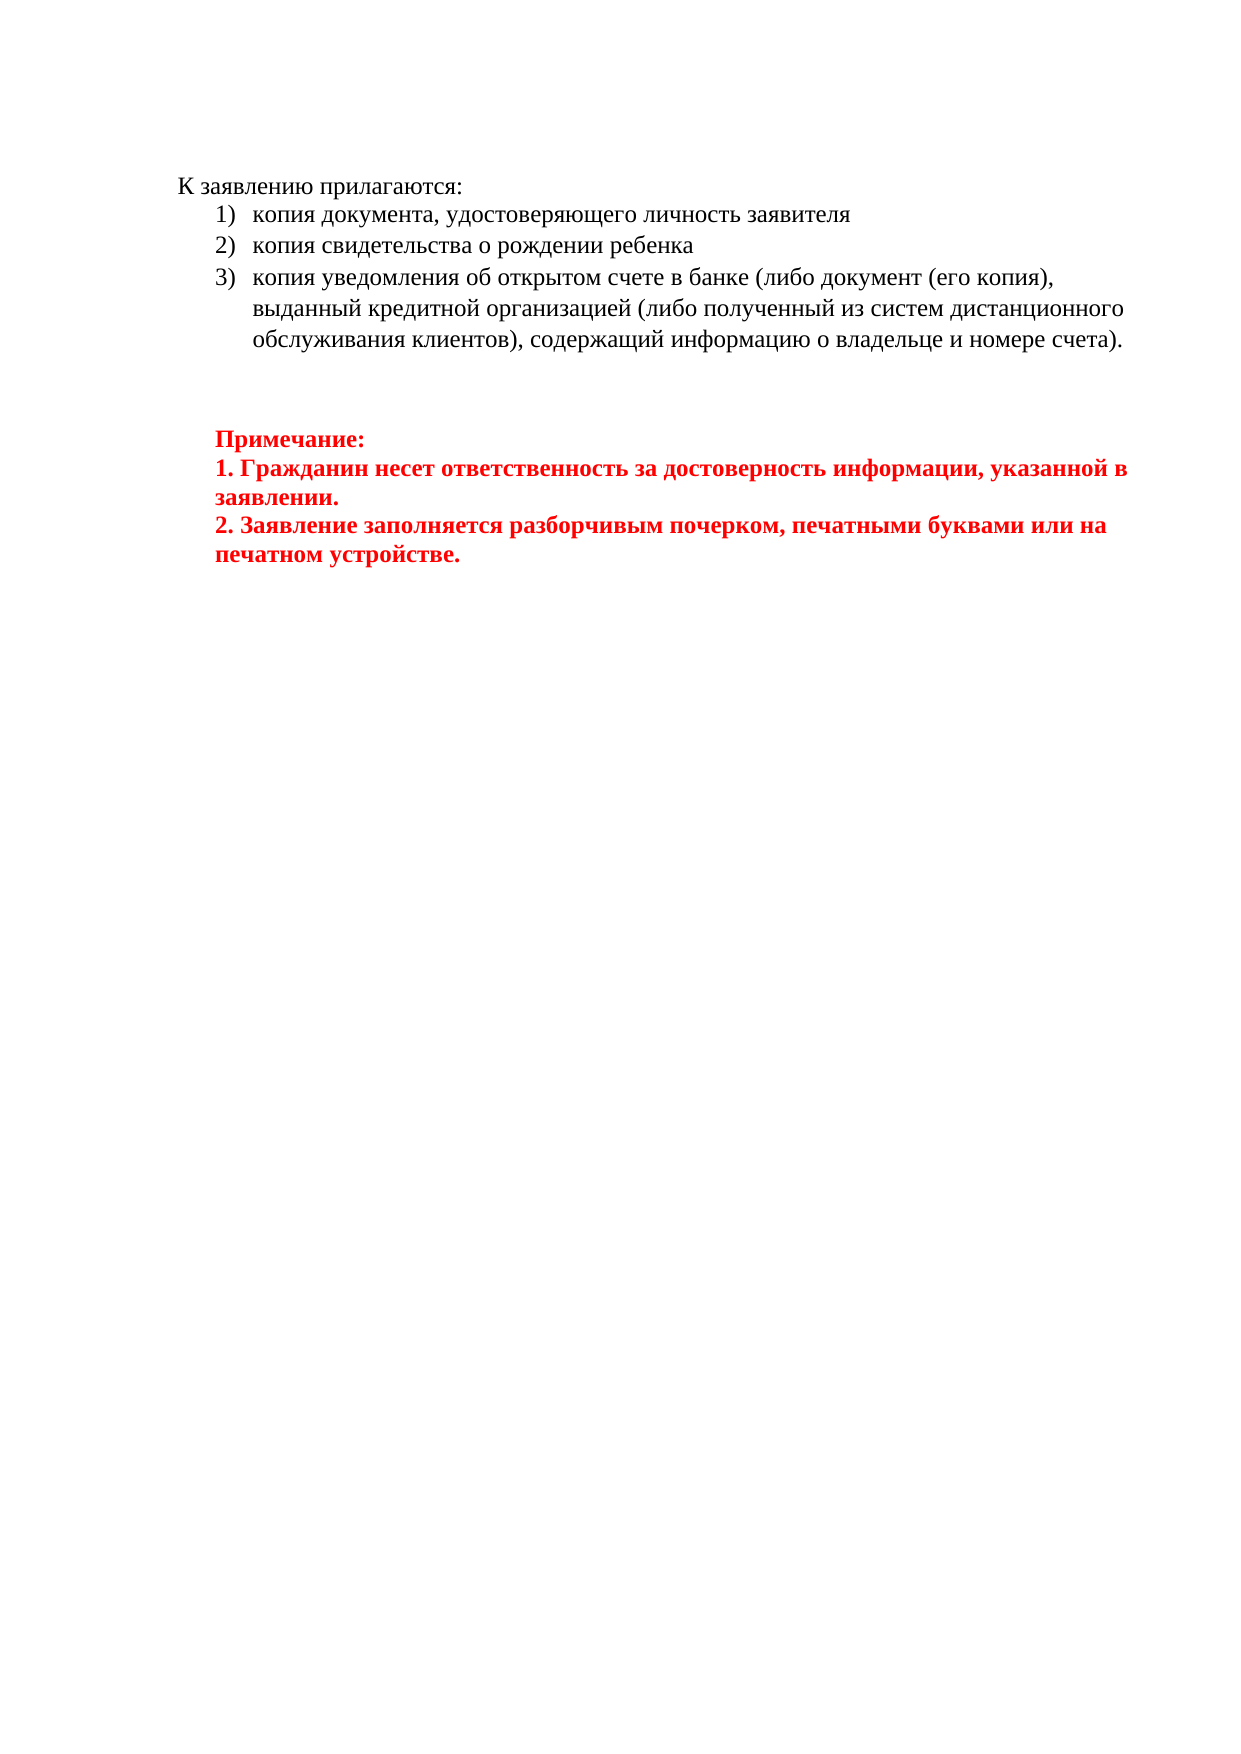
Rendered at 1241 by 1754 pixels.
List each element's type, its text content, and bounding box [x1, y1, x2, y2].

list копия свидетельства о рождении ребенка [215, 231, 1152, 259]
list копия уведомления об открытом счете в банке (либо документ (его копия), выданный кредитной организацией (либо полученный из систем дистанционного обслуживания клиентов), содержащий информацию о владельце и номере счета). [215, 262, 1152, 352]
list копия документа, удостоверяющего личность заявителя [215, 199, 1152, 228]
text 2. Заявление заполняется разборчивым почерком, печатными буквами или на печатном устройстве. [215, 510, 1152, 568]
text К заявлению прилагаются: [177, 171, 1152, 199]
text Примечание: [215, 424, 1152, 453]
text 1. Гражданин несет ответственность за достоверность информации, указанной в заявлении. [215, 453, 1152, 510]
